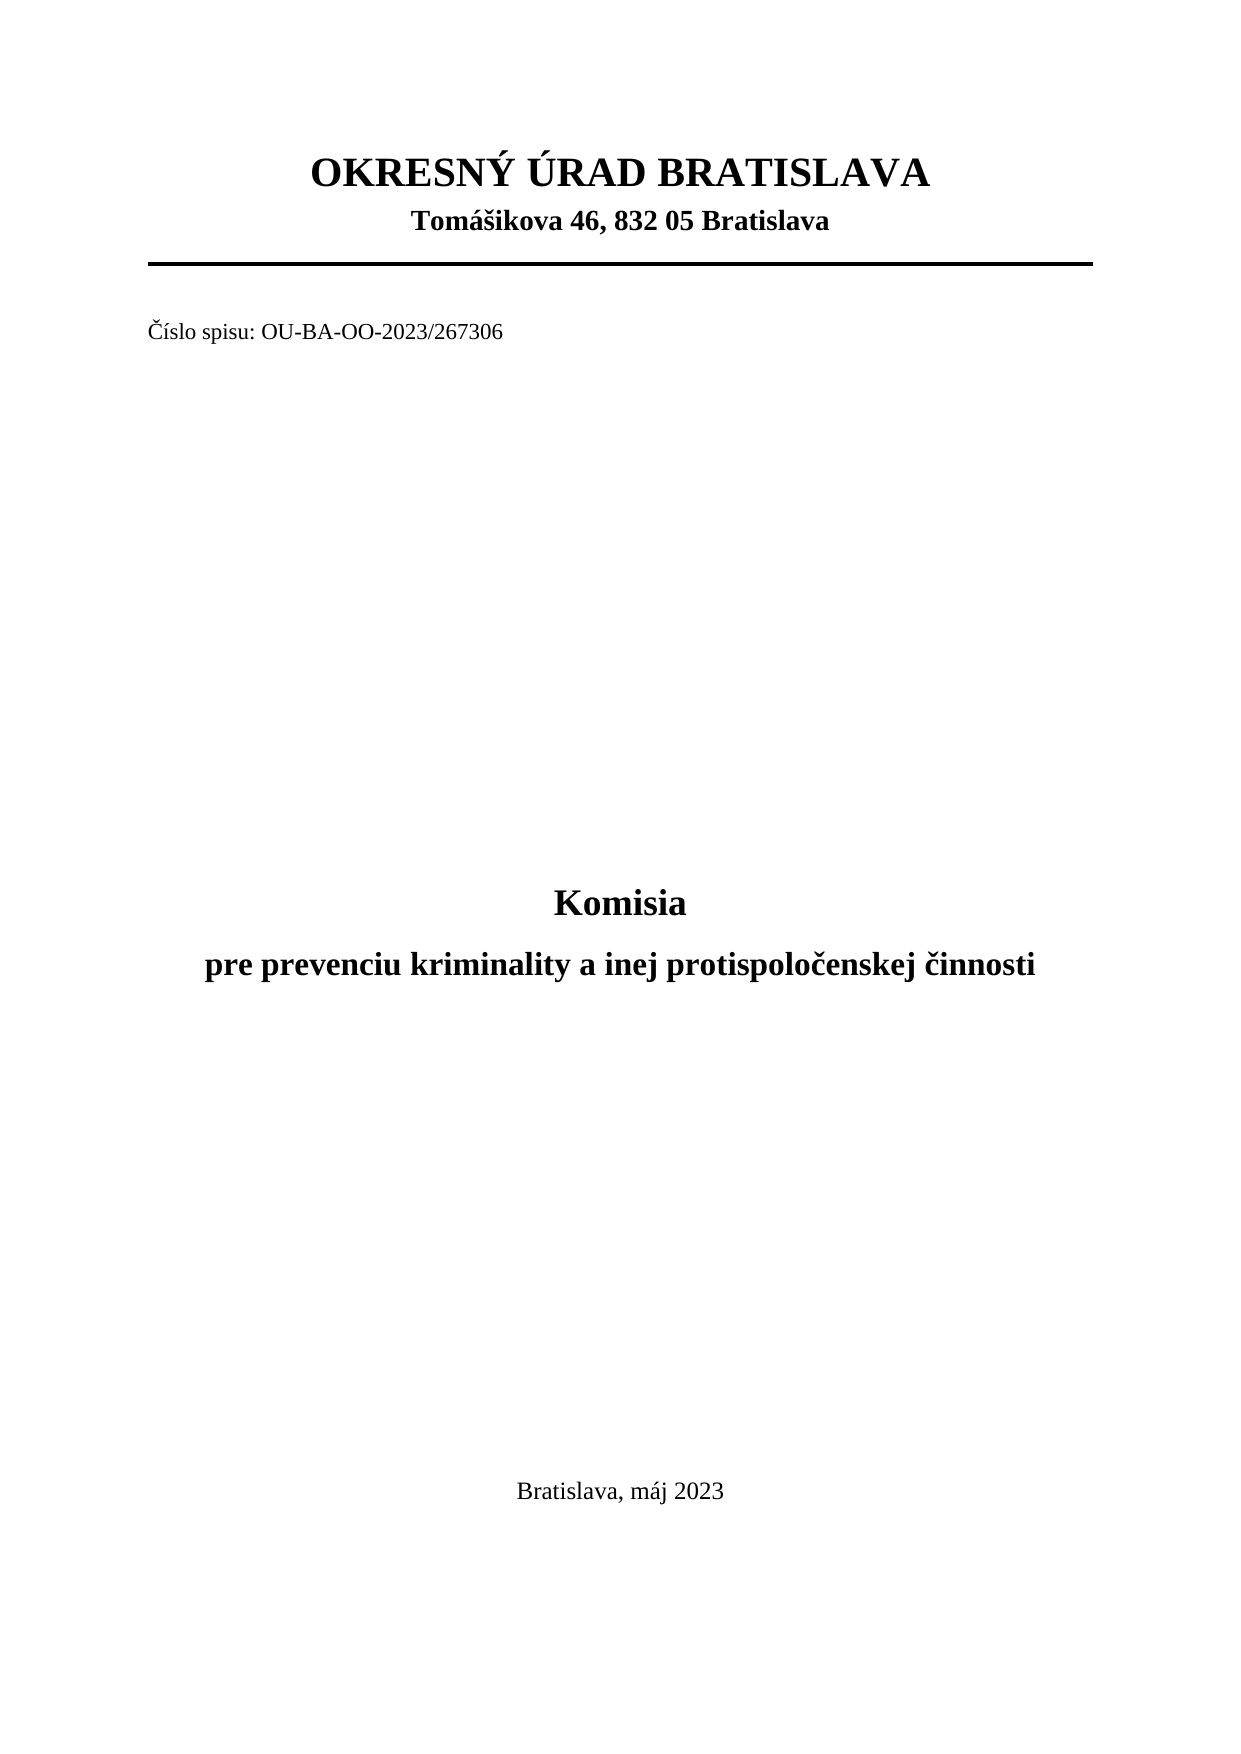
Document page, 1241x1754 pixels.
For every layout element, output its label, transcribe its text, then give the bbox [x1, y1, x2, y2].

text Tomášikova 46, 832 05 Bratislava [148, 203, 1093, 236]
text Bratislava, máj 2023 [148, 1476, 1093, 1505]
text Komisia [148, 880, 1093, 923]
text Číslo spisu: OU-BA-OO-2023/267306 [148, 318, 1093, 344]
text pre prevenciu kriminality a inej protispoločenskej činnosti [148, 944, 1093, 982]
text OKRESNÝ ÚRAD BRATISLAVA [148, 148, 1093, 196]
